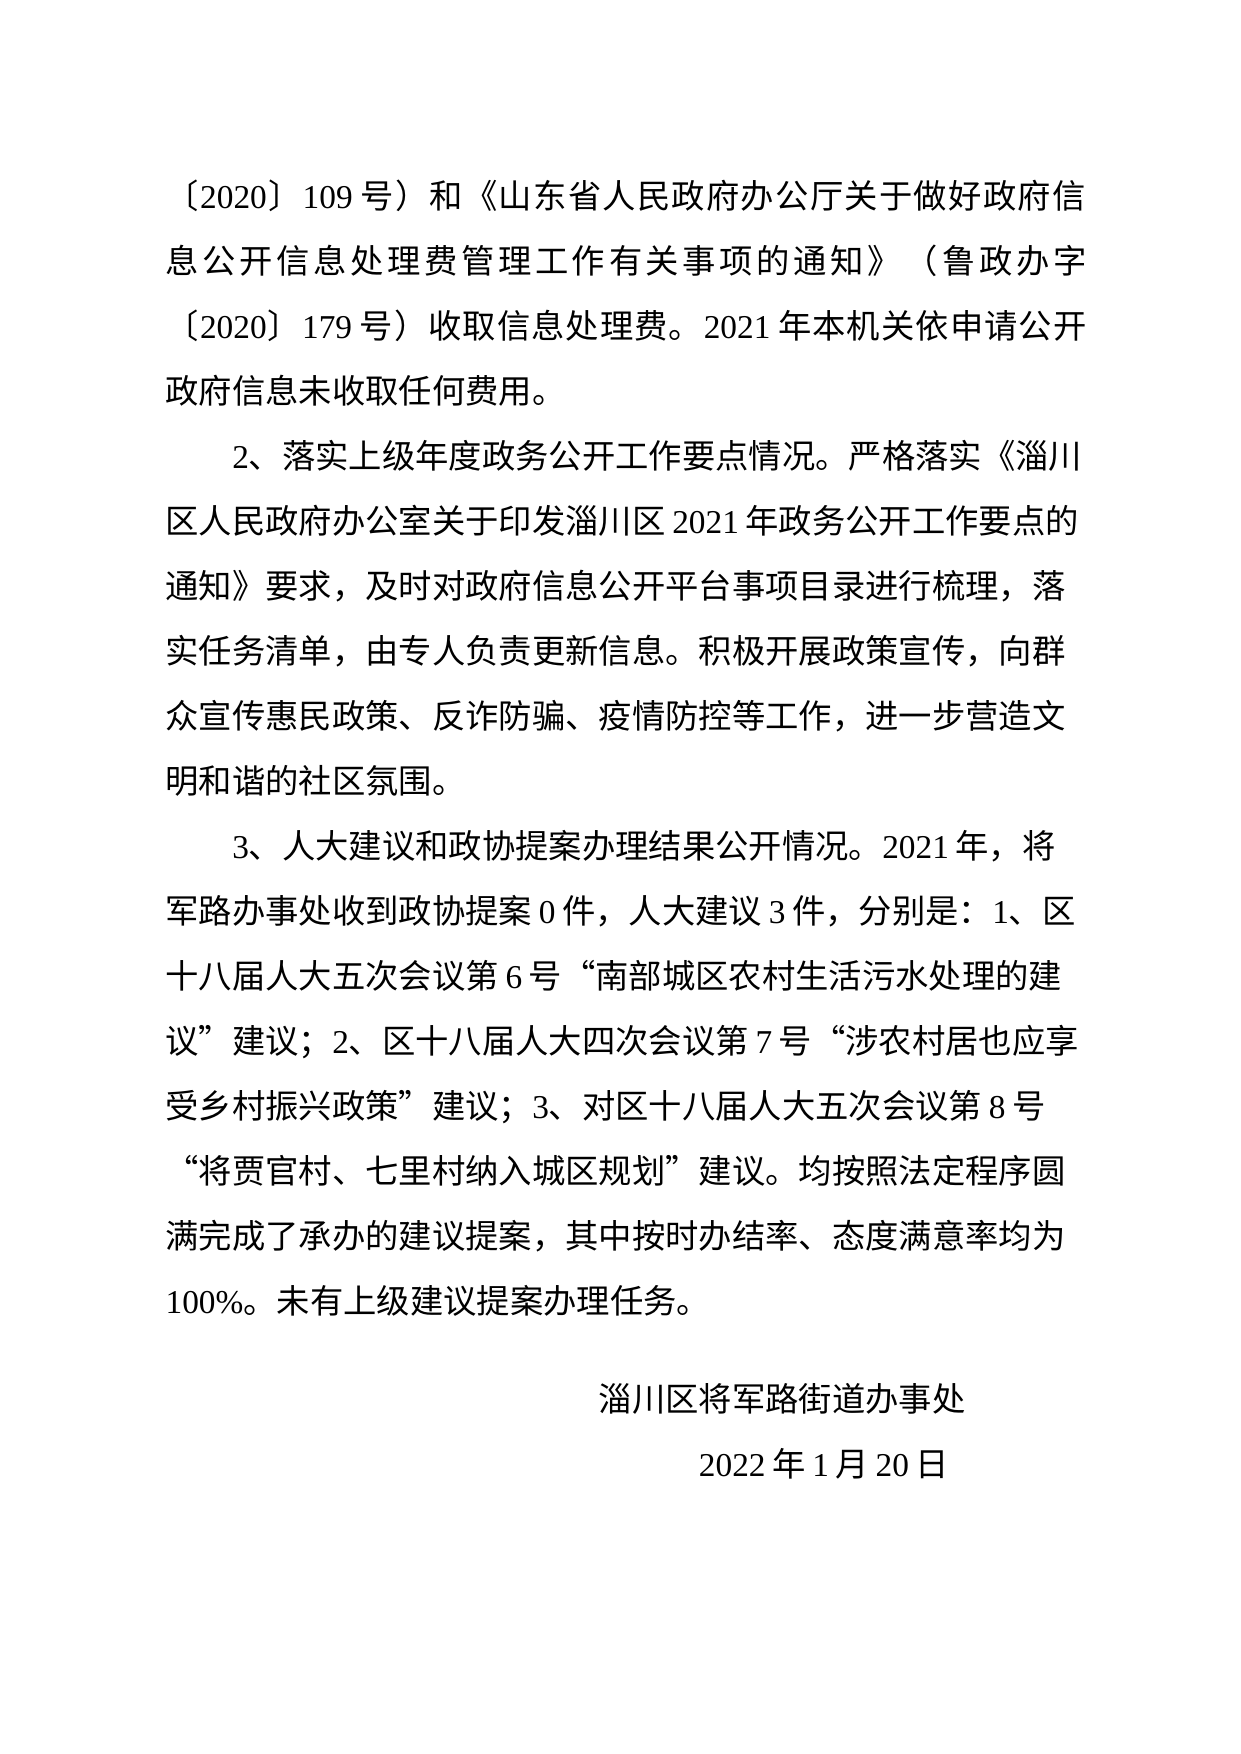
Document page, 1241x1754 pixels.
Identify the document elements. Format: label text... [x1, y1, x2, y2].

text 淄川区将军路街道办事处 [165, 1364, 1087, 1429]
text 3、人大建议和政协提案办理结果公开情况。2021年，将军路办事处收到政协提案0件，人大建议3件，分别是：1、区十八届人大五次会议第6号“南部城区农村生活污水处理的建议”建议；2、区十八届人大四次会议第7号“涉农村居也应享受乡村振兴政策”建议；3、对区十八届人大五次会议第8号“将贾官村、七里村纳入城区规划”建议。均按照法定程序圆满完成了承办的建议提案，其中按时办结率、态度满意率均为100%。未有上级建议提案办理任务。 [165, 812, 1087, 1332]
text 2、落实上级年度政务公开工作要点情况。严格落实《淄川区人民政府办公室关于印发淄川区2021年政务公开工作要点的通知》要求，及时对政府信息公开平台事项目录进行梳理，落实任务清单，由专人负责更新信息。积极开展政策宣传，向群众宣传惠民政策、反诈防骗、疫情防控等工作，进一步营造文明和谐的社区氛围。 [165, 422, 1087, 812]
text 2022年1月20日 [165, 1429, 1087, 1494]
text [165, 162, 1087, 422]
